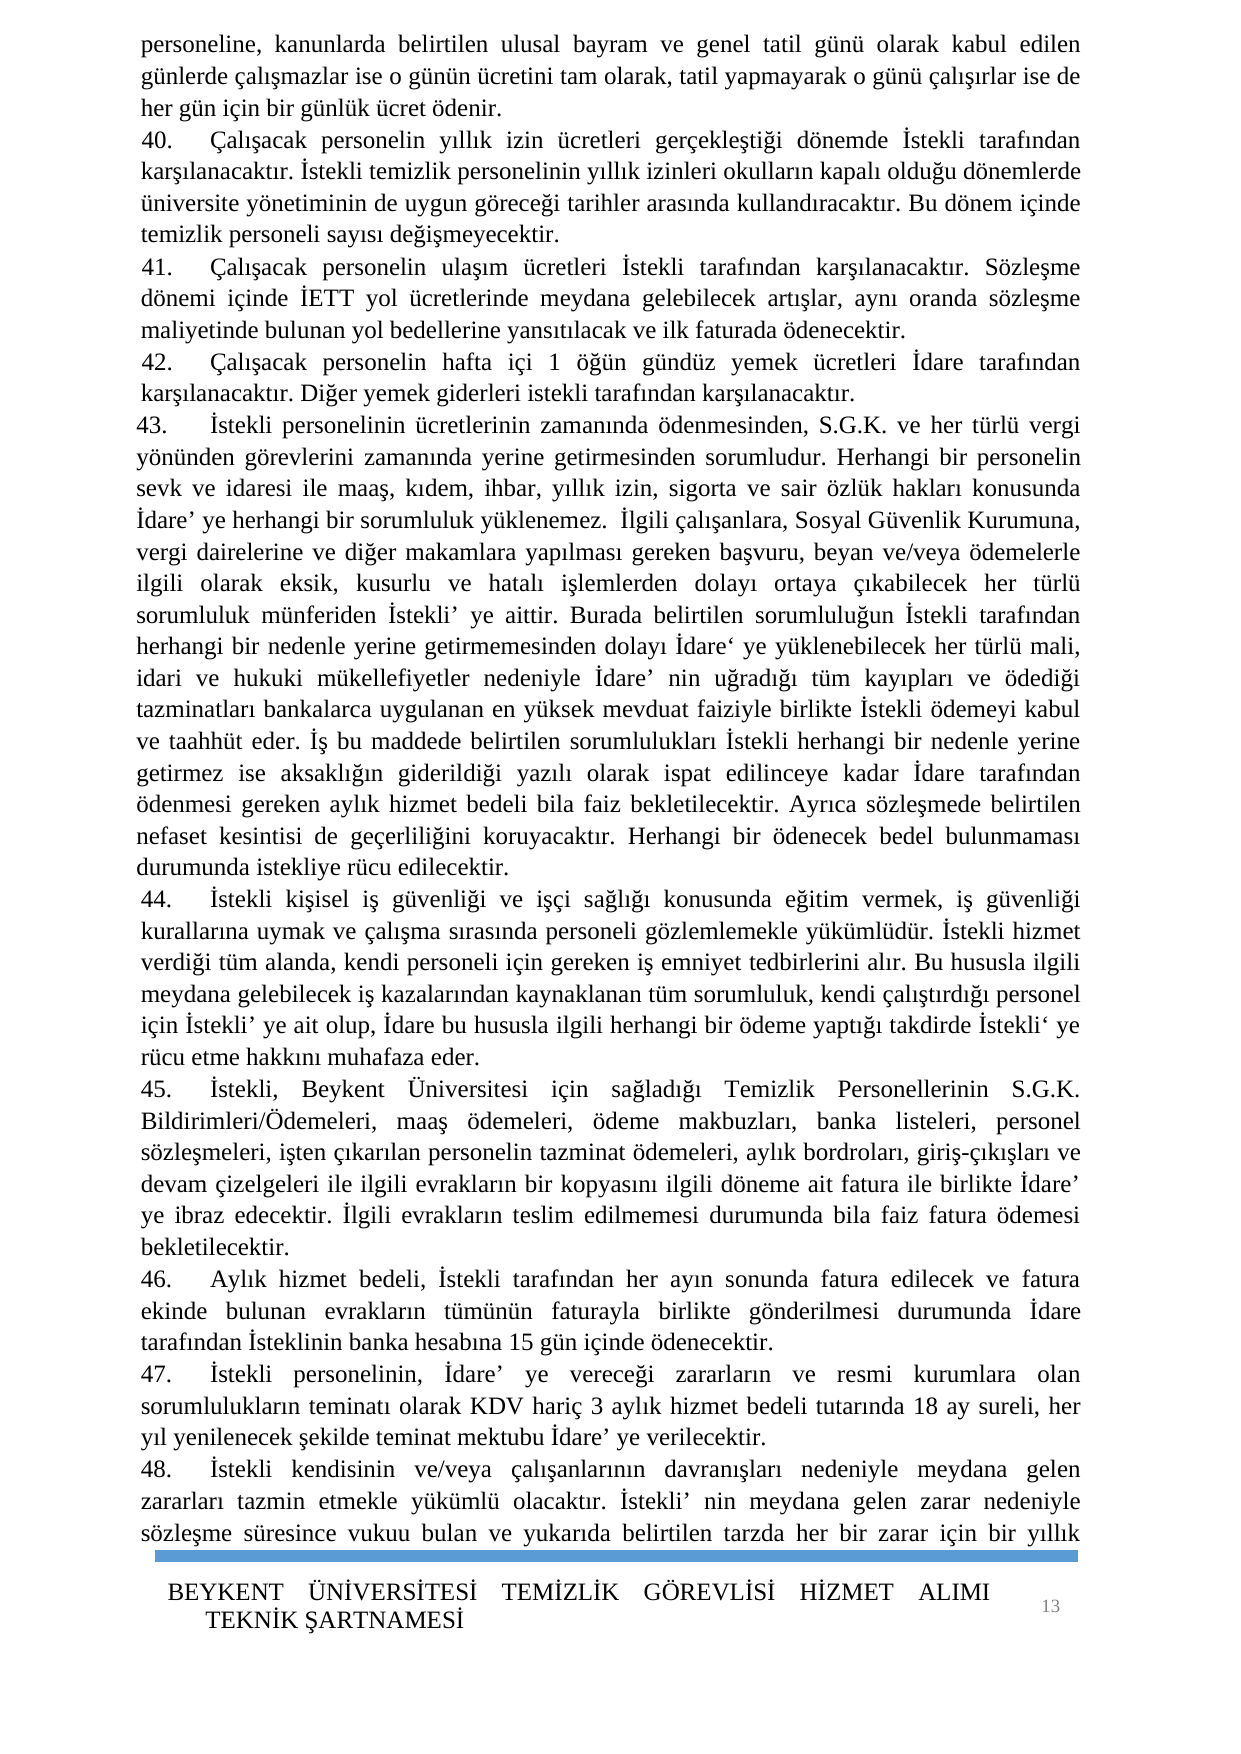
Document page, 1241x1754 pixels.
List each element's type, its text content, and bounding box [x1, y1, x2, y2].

list İstekli personelinin ücretlerinin zamanında ödenmesinden, S.G.K. ve her türlü vergi yönünden görevlerini zamanında yerine getirmesinden sorumludur. Herhangi bir personelin sevk ve idaresi ile maaş, kıdem, ihbar, yıllık izin, sigorta ve sair özlük hakları konusunda İdare’ ye herhangi bir sorumluluk yüklenemez. İlgili çalışanlara, Sosyal Güvenlik Kurumuna, vergi dairelerine ve diğer makamlara yapılması gereken başvuru, beyan ve/veya ödemelerle ilgili olarak eksik, kusurlu ve hatalı işlemlerden dolayı ortaya çıkabilecek her türlü sorumluluk münferiden İstekli’ ye aittir. Burada belirtilen sorumluluğun İstekli tarafından herhangi bir nedenle yerine getirmemesinden dolayı İdare‘ ye yüklenebilecek her türlü mali, idari ve hukuki mükellefiyetler nedeniyle İdare’ nin uğradığı tüm kayıpları ve ödediği tazminatları bankalarca uygulanan en yüksek mevduat faiziyle birlikte İstekli ödemeyi kabul ve taahhüt eder. İş bu maddede belirtilen sorumlulukları İstekli herhangi bir nedenle yerine getirmez ise aksaklığın giderildiği yazılı olarak ispat edilinceye kadar İdare tarafından ödenmesi gereken aylık hizmet bedeli bila faiz bekletilecektir. Ayrıca sözleşmede belirtilen nefaset kesintisi de geçerliliğini koruyacaktır. Herhangi bir ödenecek bedel bulunmaması durumunda istekliye rücu edilecektir. [136, 410, 1081, 881]
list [141, 1454, 1081, 1546]
list Çalışacak personelin ulaşım ücretleri İstekli tarafından karşılanacaktır. Sözleşme dönemi içinde İETT yol ücretlerinde meydana gelebilecek artışlar, aynı oranda sözleşme maliyetinde bulunan yol bedellerine yansıtılacak ve ilk faturada ödenecektir. [141, 252, 1081, 343]
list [141, 29, 1081, 121]
list İstekli kişisel iş güvenliği ve işçi sağlığı konusunda eğitim vermek, iş güvenliği kurallarına uymak ve çalışma sırasında personeli gözlemlemekle yükümlüdür. İstekli hizmet verdiği tüm alanda, kendi personeli için gereken iş emniyet tedbirlerini alır. Bu hususla ilgili meydana gelebilecek iş kazalarından kaynaklanan tüm sorumluluk, kendi çalıştırdığı personel için İstekli’ ye ait olup, İdare bu hususla ilgili herhangi bir ödeme yaptığı takdirde İstekli‘ ye rücu etme hakkını muhafaza eder. [141, 884, 1081, 1071]
list İstekli personelinin, İdare’ ye vereceği zararların ve resmi kurumlara olan sorumlulukların teminatı olarak KDV hariç 3 aylık hizmet bedeli tutarında 18 ay sureli, her yıl yenilenecek şekilde teminat mektubu İdare’ ye verilecektir. [141, 1359, 1081, 1451]
list Aylık hizmet bedeli, İstekli tarafından her ayın sonunda fatura edilecek ve fatura ekinde bulunan evrakların tümünün faturayla birlikte gönderilmesi durumunda İdare tarafından İsteklinin banka hesabına 15 gün içinde ödenecektir. [141, 1264, 1081, 1356]
list Çalışacak personelin yıllık izin ücretleri gerçekleştiği dönemde İstekli tarafından karşılanacaktır. İstekli temizlik personelinin yıllık izinleri okulların kapalı olduğu dönemlerde üniversite yönetiminin de uygun göreceği tarihler arasında kullandıracaktır. Bu dönem içinde temizlik personeli sayısı değişmeyecektir. [141, 125, 1081, 248]
list Çalışacak personelin hafta içi 1 öğün gündüz yemek ücretleri İdare tarafından karşılanacaktır. Diğer yemek giderleri istekli tarafından karşılanacaktır. [141, 347, 1081, 407]
list İstekli, Beykent Üniversitesi için sağladığı Temizlik Personellerinin S.G.K. Bildirimleri/Ödemeleri, maaş ödemeleri, ödeme makbuzları, banka listeleri, personel sözleşmeleri, işten çıkarılan personelin tazminat ödemeleri, aylık bordroları, giriş-çıkışları ve devam çizelgeleri ile ilgili evrakların bir kopyasını ilgili döneme ait fatura ile birlikte İdare’ ye ibraz edecektir. İlgili evrakların teslim edilmemesi durumunda bila faiz fatura ödemesi bekletilecektir. [141, 1074, 1081, 1261]
